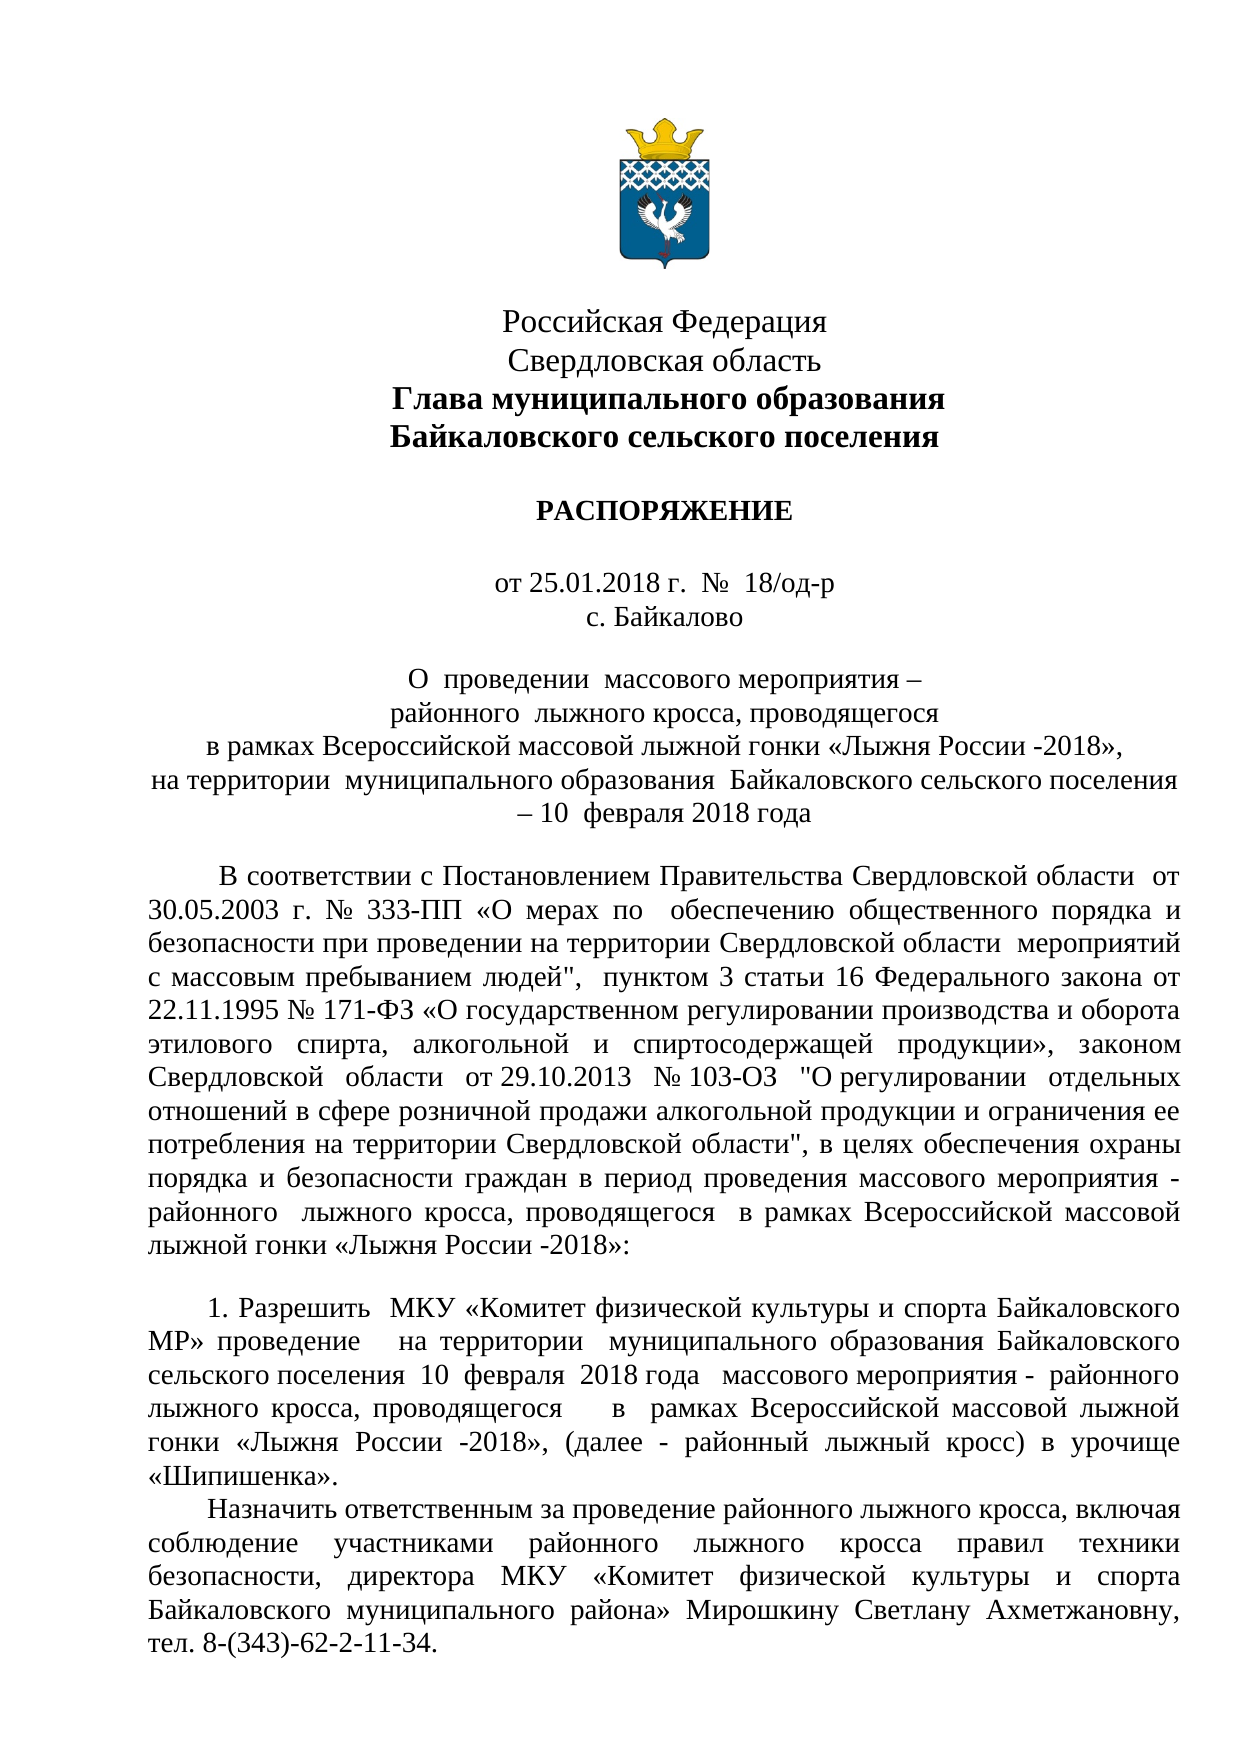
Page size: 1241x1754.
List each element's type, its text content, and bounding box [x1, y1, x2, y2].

text Свердловская область [148, 340, 1181, 378]
text от 25.01.2018 г. № 18/од-р [148, 565, 1181, 599]
picture [619, 118, 710, 269]
text В соответствии с Постановлением Правительства Свердловской области от 30.05.2003 г. № 333-ПП «О мерах по обеспечению общественного порядка и безопасности при проведении на территории Свердловской области мероприятий с массовым пребыванием людей", пунктом 3 статьи 16 Федерального закона от 22.11.1995 № 171-ФЗ «О государственном регулировании производства и оборота этилового спирта, алкогольной и спиртосодержащей продукции», законом Свердловской области от 29.10.2013 № 103-ОЗ "О регулировании отдельных отношений в сфере розничной продажи алкогольной продукции и ограничения ее потребления на территории Свердловской области", в целях обеспечения охраны порядка и безопасности граждан в период проведения массового мероприятия - районного лыжного кросса, проводящегося в рамках Всероссийской массовой лыжной гонки «Лыжня России -2018»: [148, 858, 1181, 1261]
text Глава муниципального образования [148, 378, 1181, 417]
text Назначить ответственным за проведение районного лыжного кросса, включая соблюдение участниками районного лыжного кросса правил техники безопасности, директора МКУ «Комитет физической культуры и спорта Байкаловского муниципального района» Мирошкину Светлану Ахметжановну, тел. 8-(343)-62-2-11-34. [148, 1491, 1181, 1659]
text 1. Разрешить МКУ «Комитет физической культуры и спорта Байкаловского МР» проведение на территории муниципального образования Байкаловского сельского поселения 10 февраля 2018 года массового мероприятия - районного лыжного кросса, проводящегося в рамках Всероссийской массовой лыжной гонки «Лыжня России -2018», (далее - районный лыжный кросс) в урочище «Шипишенка». [148, 1290, 1181, 1491]
text с. Байкалово [148, 599, 1181, 632]
text Российская Федерация [148, 302, 1181, 340]
text РАСПОРЯЖЕНИЕ [148, 493, 1181, 527]
text Байкаловского сельского поселения [148, 417, 1181, 455]
text О проведении массового мероприятия – районного лыжного кросса, проводящегося в рамках Всероссийской массовой лыжной гонки «Лыжня России -2018», на территории муниципального образования Байкаловского сельского поселения – 10 февраля 2018 года [148, 661, 1181, 829]
